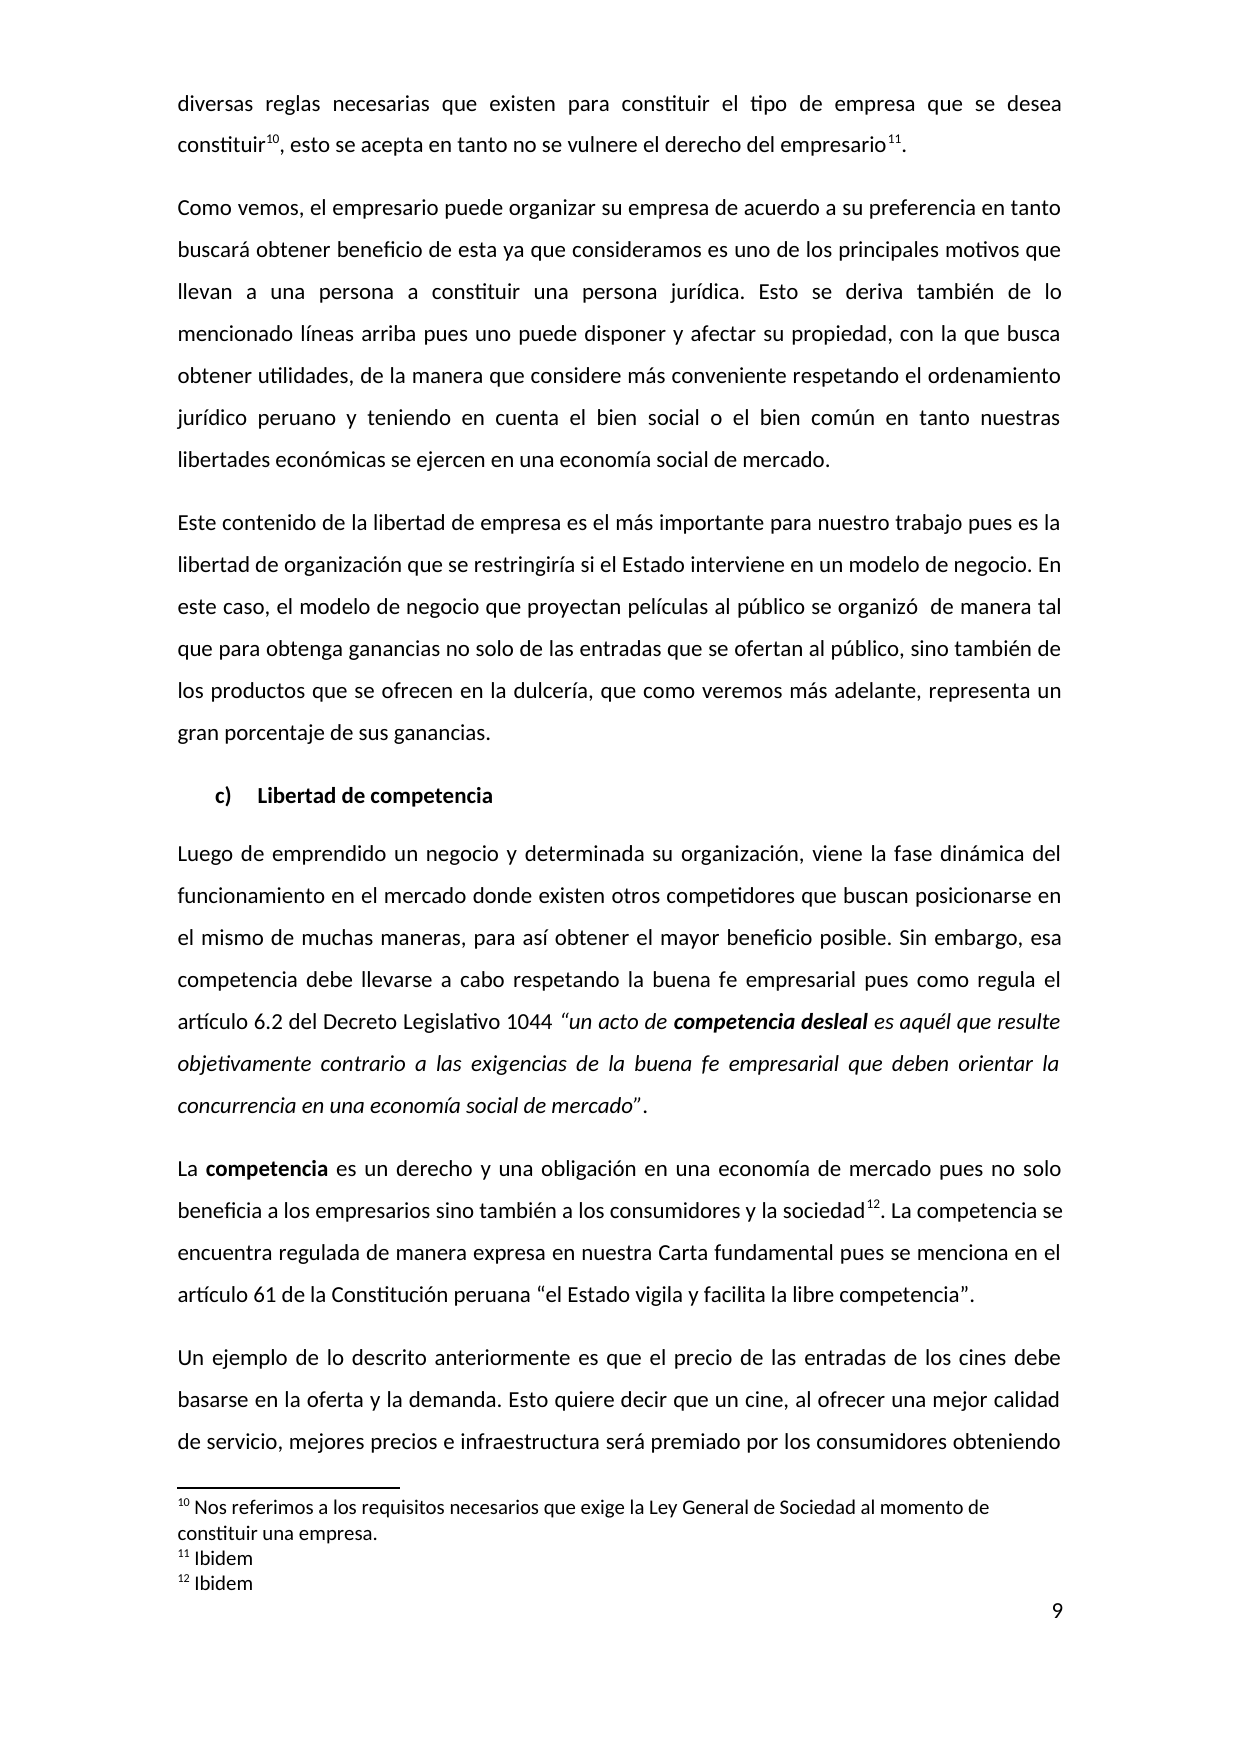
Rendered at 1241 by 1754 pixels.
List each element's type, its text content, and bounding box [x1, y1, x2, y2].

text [177, 1343, 1063, 1455]
text Como vemos, el empresario puede organizar su empresa de acuerdo a su preferencia en tanto buscará obtener beneficio de esta ya que consideramos es uno de los principales motivos que llevan a una persona a constituir una persona jurídica. Esto se deriva también de lo mencionado líneas arriba pues uno puede disponer y afectar su propiedad, con la que busca obtener utilidades, de la manera que considere más conveniente respetando el ordenamiento jurídico peruano y teniendo en cuenta el bien social o el bien común en tanto nuestras libertades económicas se ejercen en una economía social de mercado. [177, 193, 1063, 473]
list Libertad de competencia [215, 781, 1063, 809]
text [177, 89, 1063, 159]
text Este contenido de la libertad de empresa es el más importante para nuestro trabajo pues es la libertad de organización que se restringiría si el Estado interviene en un modelo de negocio. En este caso, el modelo de negocio que proyectan películas al público se organizó de manera tal que para obtenga ganancias no solo de las entradas que se ofertan al público, sino también de los productos que se ofrecen en la dulcería, que como veremos más adelante, representa un gran porcentaje de sus ganancias. [177, 508, 1063, 746]
text La competencia es un derecho y una obligación en una economía de mercado pues no solo beneficia a los empresarios sino también a los consumidores y la sociedad. La competencia se encuentra regulada de manera expresa en nuestra Carta fundamental pues se menciona en el artículo 61 de la Constitución peruana “el Estado vigila y facilita la libre competencia”. [177, 1154, 1063, 1308]
text Luego de emprendido un negocio y determinada su organización, viene la fase dinámica del funcionamiento en el mercado donde existen otros competidores que buscan posicionarse en el mismo de muchas maneras, para así obtener el mayor beneficio posible. Sin embargo, esa competencia debe llevarse a cabo respetando la buena fe empresarial pues como regula el artículo 6.2 del Decreto Legislativo 1044 “un acto de competencia desleal es aquél que resulte objetivamente contrario a las exigencias de la buena fe empresarial que deben orientar la concurrencia en una economía social de mercado”. [177, 839, 1063, 1119]
